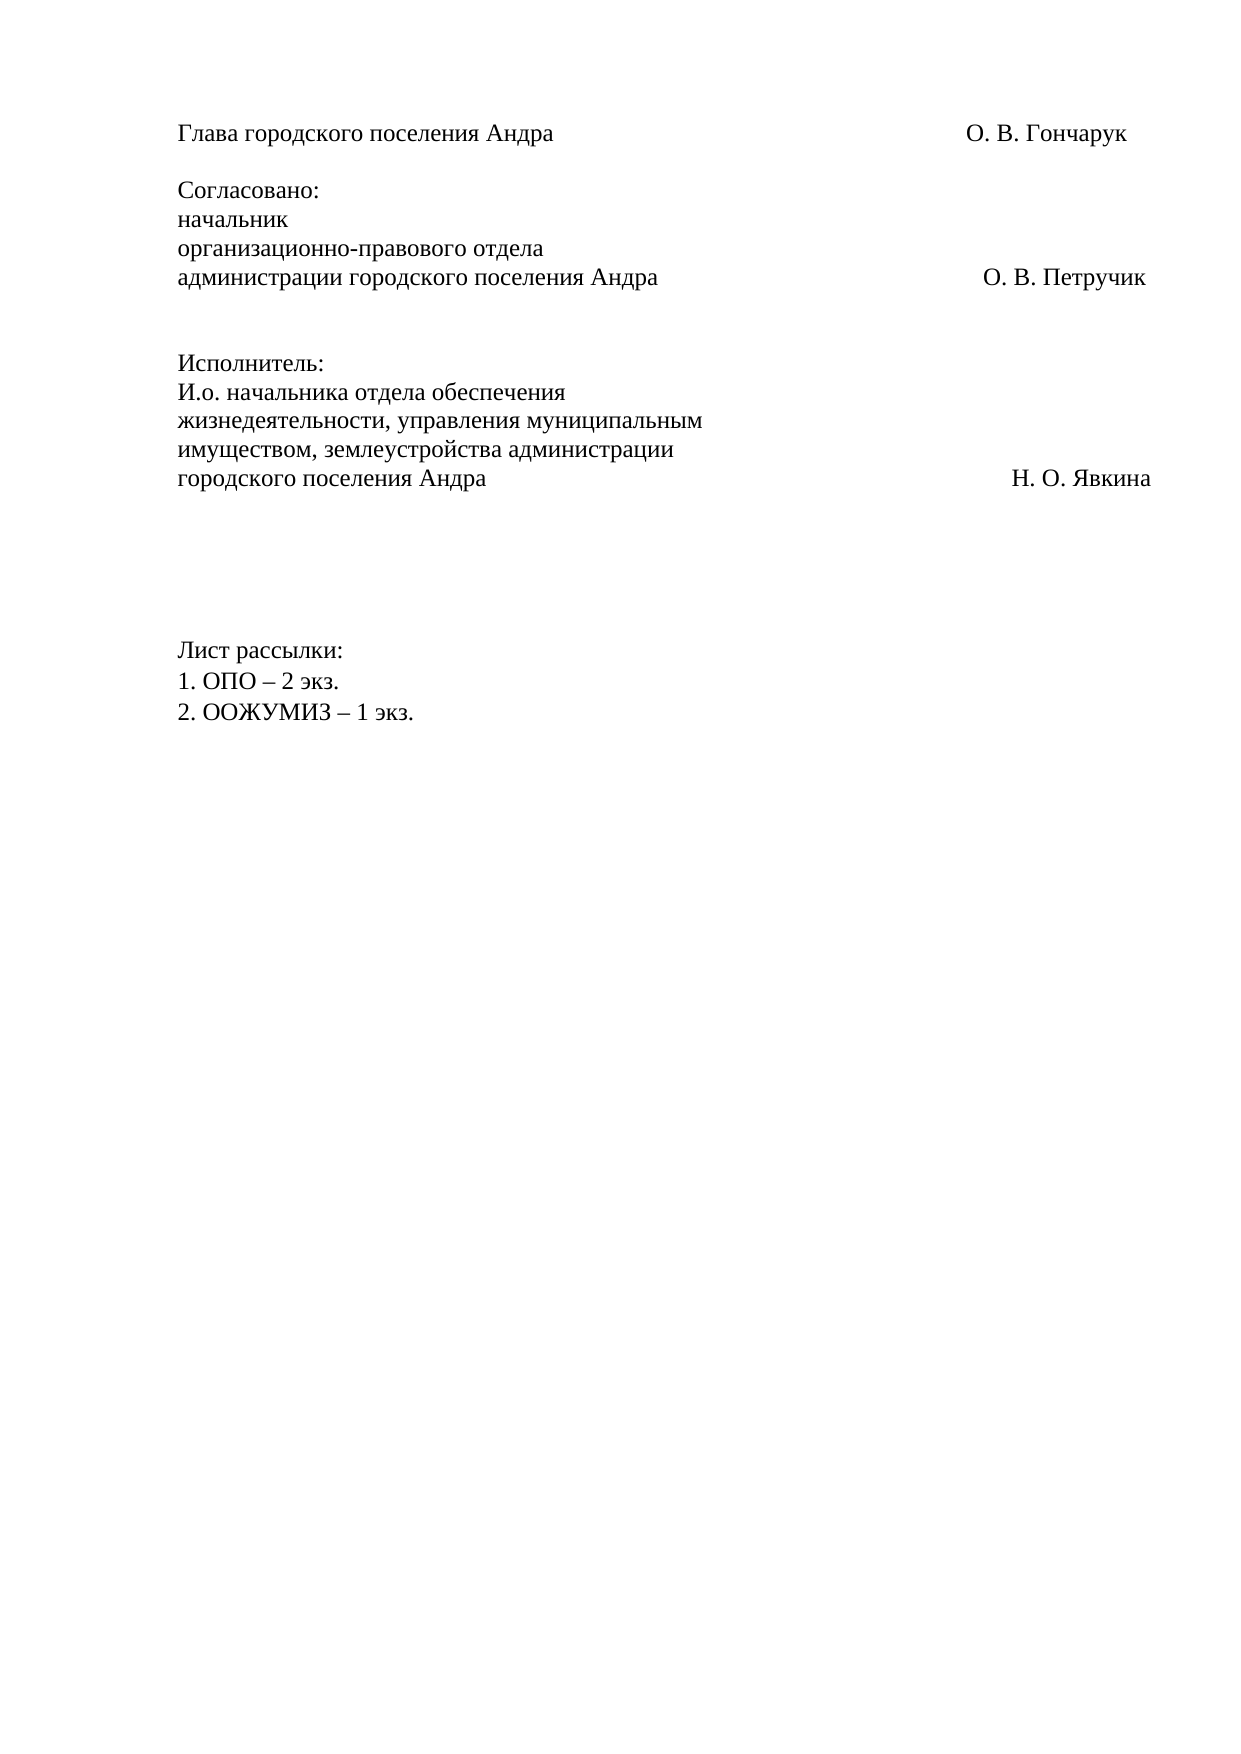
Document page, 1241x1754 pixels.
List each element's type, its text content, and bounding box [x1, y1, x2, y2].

text Исполнитель: [177, 348, 1152, 377]
text администрации городского поселения Андра О. В. Петручик [177, 262, 1152, 291]
text 1. ОПО – 2 экз. [177, 666, 1152, 694]
text городского поселения Андра Н. О. Явкина [177, 463, 1152, 492]
text И.о. начальника отдела обеспечения [177, 377, 1152, 406]
text имуществом, землеустройства администрации [177, 434, 1152, 463]
text начальник [177, 204, 1152, 233]
text Глава городского поселения Андра О. В. Гончарук [177, 118, 1152, 147]
text организационно-правового отдела [177, 233, 1152, 262]
text 2. ООЖУМИЗ – 1 экз. [177, 697, 1152, 726]
text Лист рассылки: [177, 635, 1152, 663]
text Согласовано: [177, 176, 1152, 204]
text жизнедеятельности, управления муниципальным [177, 406, 1152, 434]
